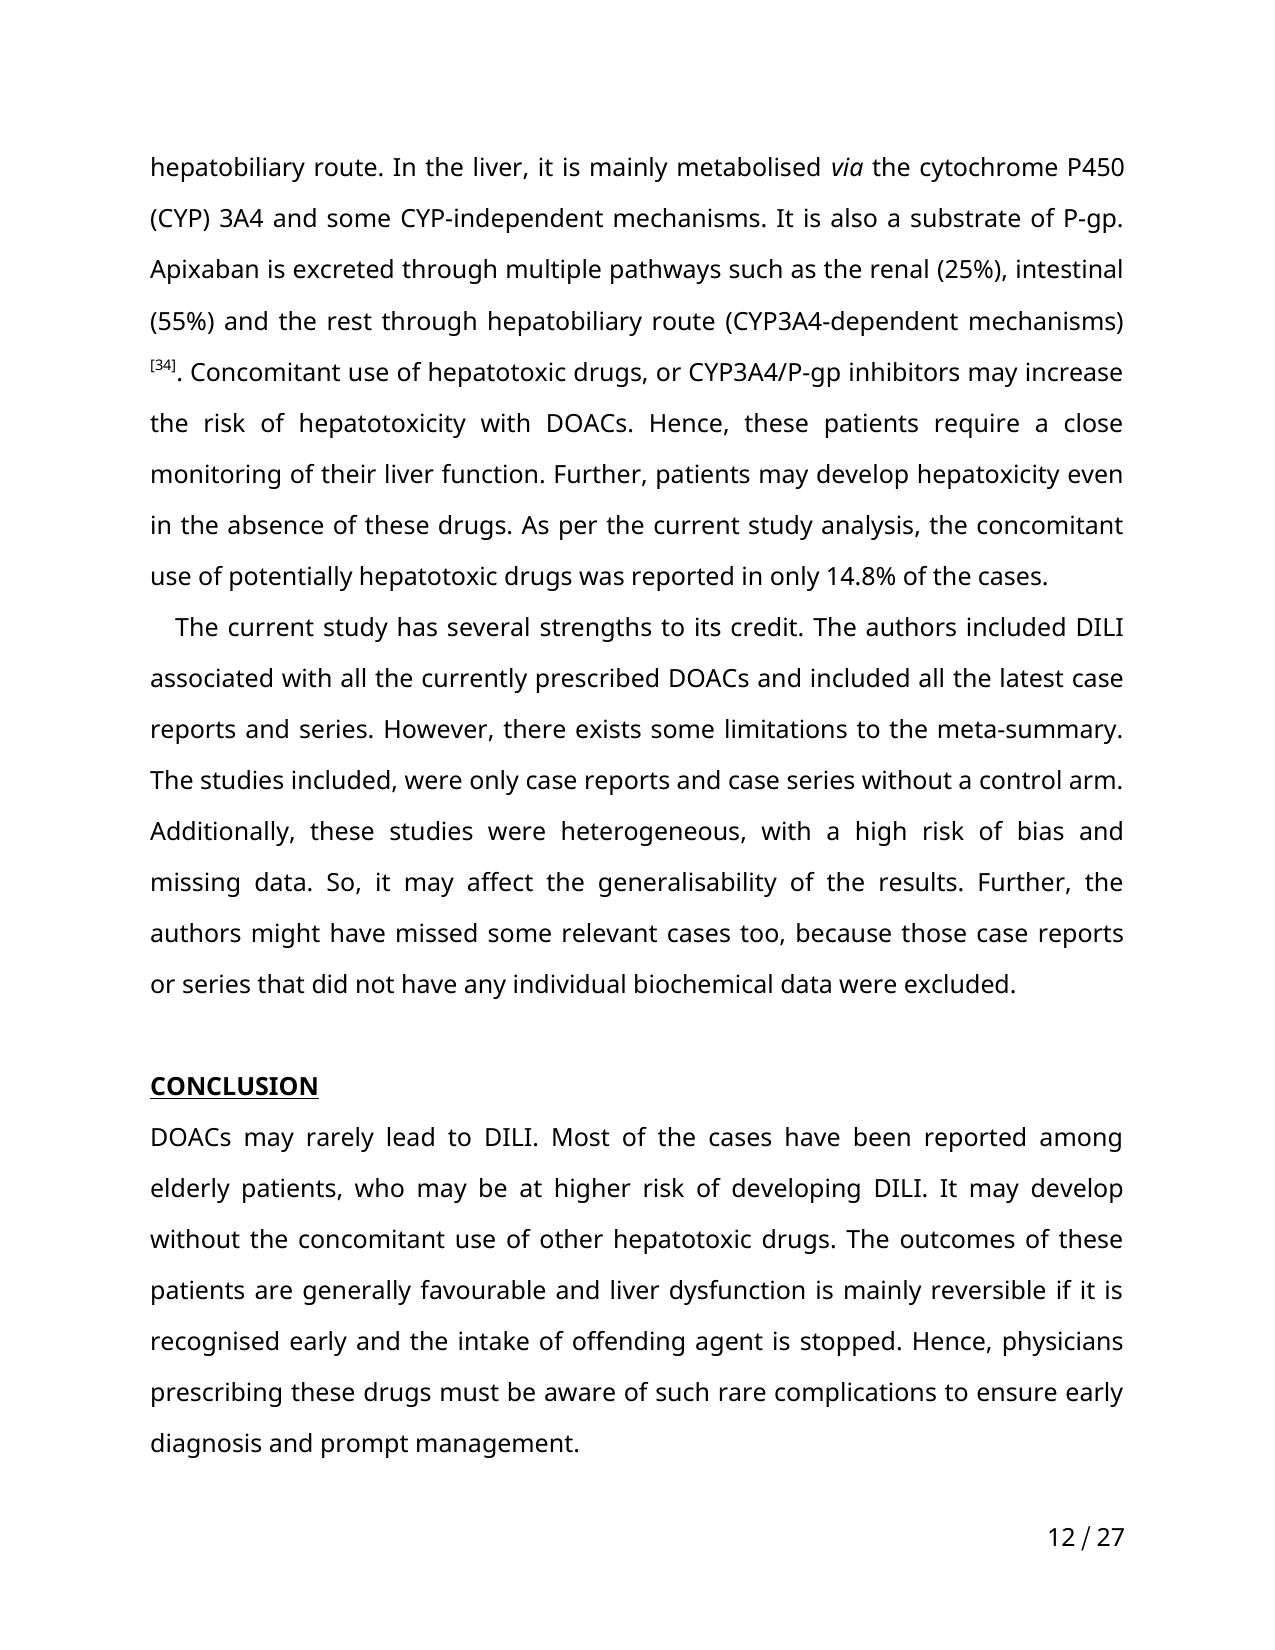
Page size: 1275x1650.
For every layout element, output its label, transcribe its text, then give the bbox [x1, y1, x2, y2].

text CONCLUSION [150, 1069, 1125, 1103]
text DOACs may rarely lead to DILI. Most of the cases have been reported among elderly patients, who may be at higher risk of developing DILI. It may develop without the concomitant use of other hepatotoxic drugs. The outcomes of these patients are generally favourable and liver dysfunction is mainly reversible if it is recognised early and the intake of offending agent is stopped. Hence, physicians prescribing these drugs must be aware of such rare complications to ensure early diagnosis and prompt management. [150, 1120, 1125, 1460]
text The current study has several strengths to its credit. The authors included DILI associated with all the currently prescribed DOACs and included all the latest case reports and series. However, there exists some limitations to the meta-summary. The studies included, were only case reports and case series without a control arm. Additionally, these studies were heterogeneous, with a high risk of bias and missing data. So, it may affect the generalisability of the results. Further, the authors might have missed some relevant cases too, because those case reports or series that did not have any individual biochemical data were excluded. [150, 609, 1125, 1001]
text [150, 150, 1125, 592]
